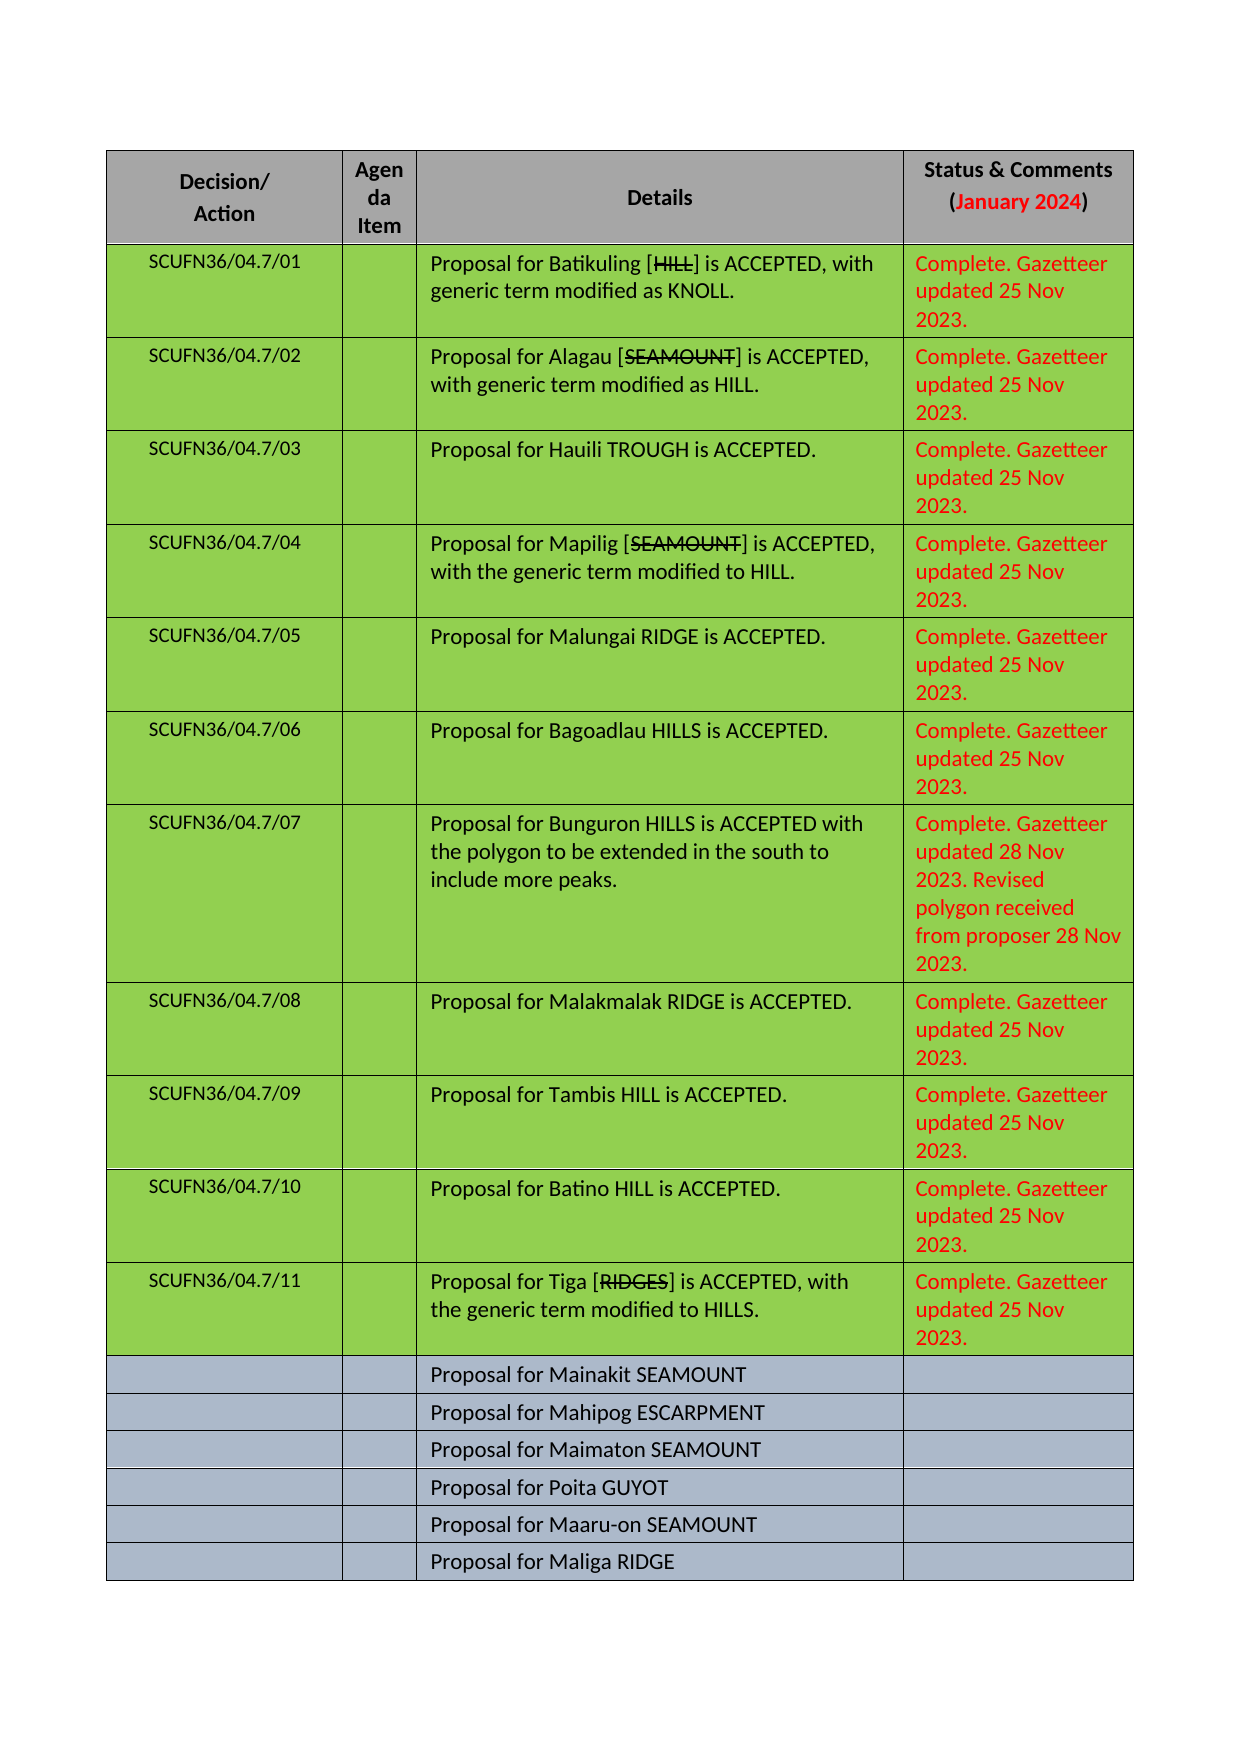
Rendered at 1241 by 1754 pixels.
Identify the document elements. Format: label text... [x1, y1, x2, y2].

table_header Decision/ Action [107, 151, 342, 243]
table_cell SCUFN36/04.7/10 [107, 1170, 342, 1262]
table_cell [107, 1469, 342, 1505]
table_cell SCUFN36/04.7/01 [107, 245, 342, 337]
table_cell [904, 1356, 1133, 1393]
table_cell Proposal for Batikuling [HILL] is ACCEPTED, with generic term modified as KNOLL. [417, 245, 903, 337]
table_header Status & Comments (January 2024) [904, 151, 1133, 243]
table_cell SCUFN36/04.7/11 [107, 1263, 342, 1355]
table_cell [343, 1431, 416, 1467]
table_header Details [417, 151, 903, 243]
table_cell [107, 1356, 342, 1393]
table_cell [343, 1076, 416, 1168]
table_cell SCUFN36/04.7/04 [107, 525, 342, 617]
table_cell Proposal for Bagoadlau HILLS is ACCEPTED. [417, 712, 903, 804]
table_cell Proposal for Maliga RIDGE [417, 1543, 903, 1580]
table_cell [343, 805, 416, 982]
table_cell SCUFN36/04.7/08 [107, 983, 342, 1075]
table_cell Proposal for Poita GUYOT [417, 1469, 903, 1505]
table_cell [343, 1469, 416, 1505]
table_cell Proposal for Tiga [RIDGES] is ACCEPTED, with the generic term modified to HILLS. [417, 1263, 903, 1355]
table_cell Proposal for Tambis HILL is ACCEPTED. [417, 1076, 903, 1168]
table_cell Complete. Gazetteer updated 25 Nov 2023. [904, 1076, 1133, 1168]
table_cell Complete. Gazetteer updated 25 Nov 2023. [904, 431, 1133, 524]
table_cell SCUFN36/04.7/06 [107, 712, 342, 804]
table_cell Complete. Gazetteer updated 25 Nov 2023. [904, 1263, 1133, 1355]
table_cell [904, 1543, 1133, 1580]
table_cell Proposal for Alagau [SEAMOUNT] is ACCEPTED, with generic term modified as HILL. [417, 338, 903, 430]
table_cell SCUFN36/04.7/05 [107, 618, 342, 711]
table_cell [343, 712, 416, 804]
table_cell Proposal for Malungai RIDGE is ACCEPTED. [417, 618, 903, 711]
table_cell [904, 1431, 1133, 1467]
table_cell Proposal for Maimaton SEAMOUNT [417, 1431, 903, 1467]
table_cell Proposal for Mainakit SEAMOUNT [417, 1356, 903, 1393]
table_cell SCUFN36/04.7/03 [107, 431, 342, 524]
table_cell [343, 245, 416, 337]
table_cell [107, 1431, 342, 1467]
table_cell Proposal for Hauili TROUGH is ACCEPTED. [417, 431, 903, 524]
table_cell [107, 1543, 342, 1580]
table_header Agenda Item [343, 151, 416, 243]
table_cell Complete. Gazetteer updated 25 Nov 2023. [904, 712, 1133, 804]
table_cell [107, 1506, 342, 1542]
table_cell [904, 1469, 1133, 1505]
table_cell [343, 1356, 416, 1393]
table_cell Proposal for Mahipog ESCARPMENT [417, 1394, 903, 1430]
table_cell [343, 618, 416, 711]
table_cell [343, 431, 416, 524]
table_cell [343, 1506, 416, 1542]
table_cell [904, 1394, 1133, 1430]
table_cell Complete. Gazetteer updated 25 Nov 2023. [904, 1170, 1133, 1262]
table_cell [343, 525, 416, 617]
table_cell Proposal for Maaru-on SEAMOUNT [417, 1506, 903, 1542]
table_cell [343, 1263, 416, 1355]
table_cell Proposal for Malakmalak RIDGE is ACCEPTED. [417, 983, 903, 1075]
table_cell Proposal for Bunguron HILLS is ACCEPTED with the polygon to be extended in the south to include more peaks. [417, 805, 903, 982]
table_cell Proposal for Mapilig [SEAMOUNT] is ACCEPTED, with the generic term modified to HILL. [417, 525, 903, 617]
table_cell Complete. Gazetteer updated 25 Nov 2023. [904, 983, 1133, 1075]
table_cell Complete. Gazetteer updated 25 Nov 2023. [904, 525, 1133, 617]
table_cell [343, 1543, 416, 1580]
table_cell SCUFN36/04.7/09 [107, 1076, 342, 1168]
table_cell Complete. Gazetteer updated 25 Nov 2023. [904, 245, 1133, 337]
table_cell Complete. Gazetteer updated 28 Nov 2023. Revised polygon received from proposer 28 Nov 2023. [904, 805, 1133, 982]
table_cell SCUFN36/04.7/07 [107, 805, 342, 982]
table_cell [343, 1394, 416, 1430]
table_cell SCUFN36/04.7/02 [107, 338, 342, 430]
table_cell [904, 1506, 1133, 1542]
table_cell [343, 983, 416, 1075]
table_cell [107, 1394, 342, 1430]
table_cell Complete. Gazetteer updated 25 Nov 2023. [904, 618, 1133, 711]
table_cell [343, 1170, 416, 1262]
table_cell Complete. Gazetteer updated 25 Nov 2023. [904, 338, 1133, 430]
table_cell Proposal for Batino HILL is ACCEPTED. [417, 1170, 903, 1262]
table_cell [343, 338, 416, 430]
